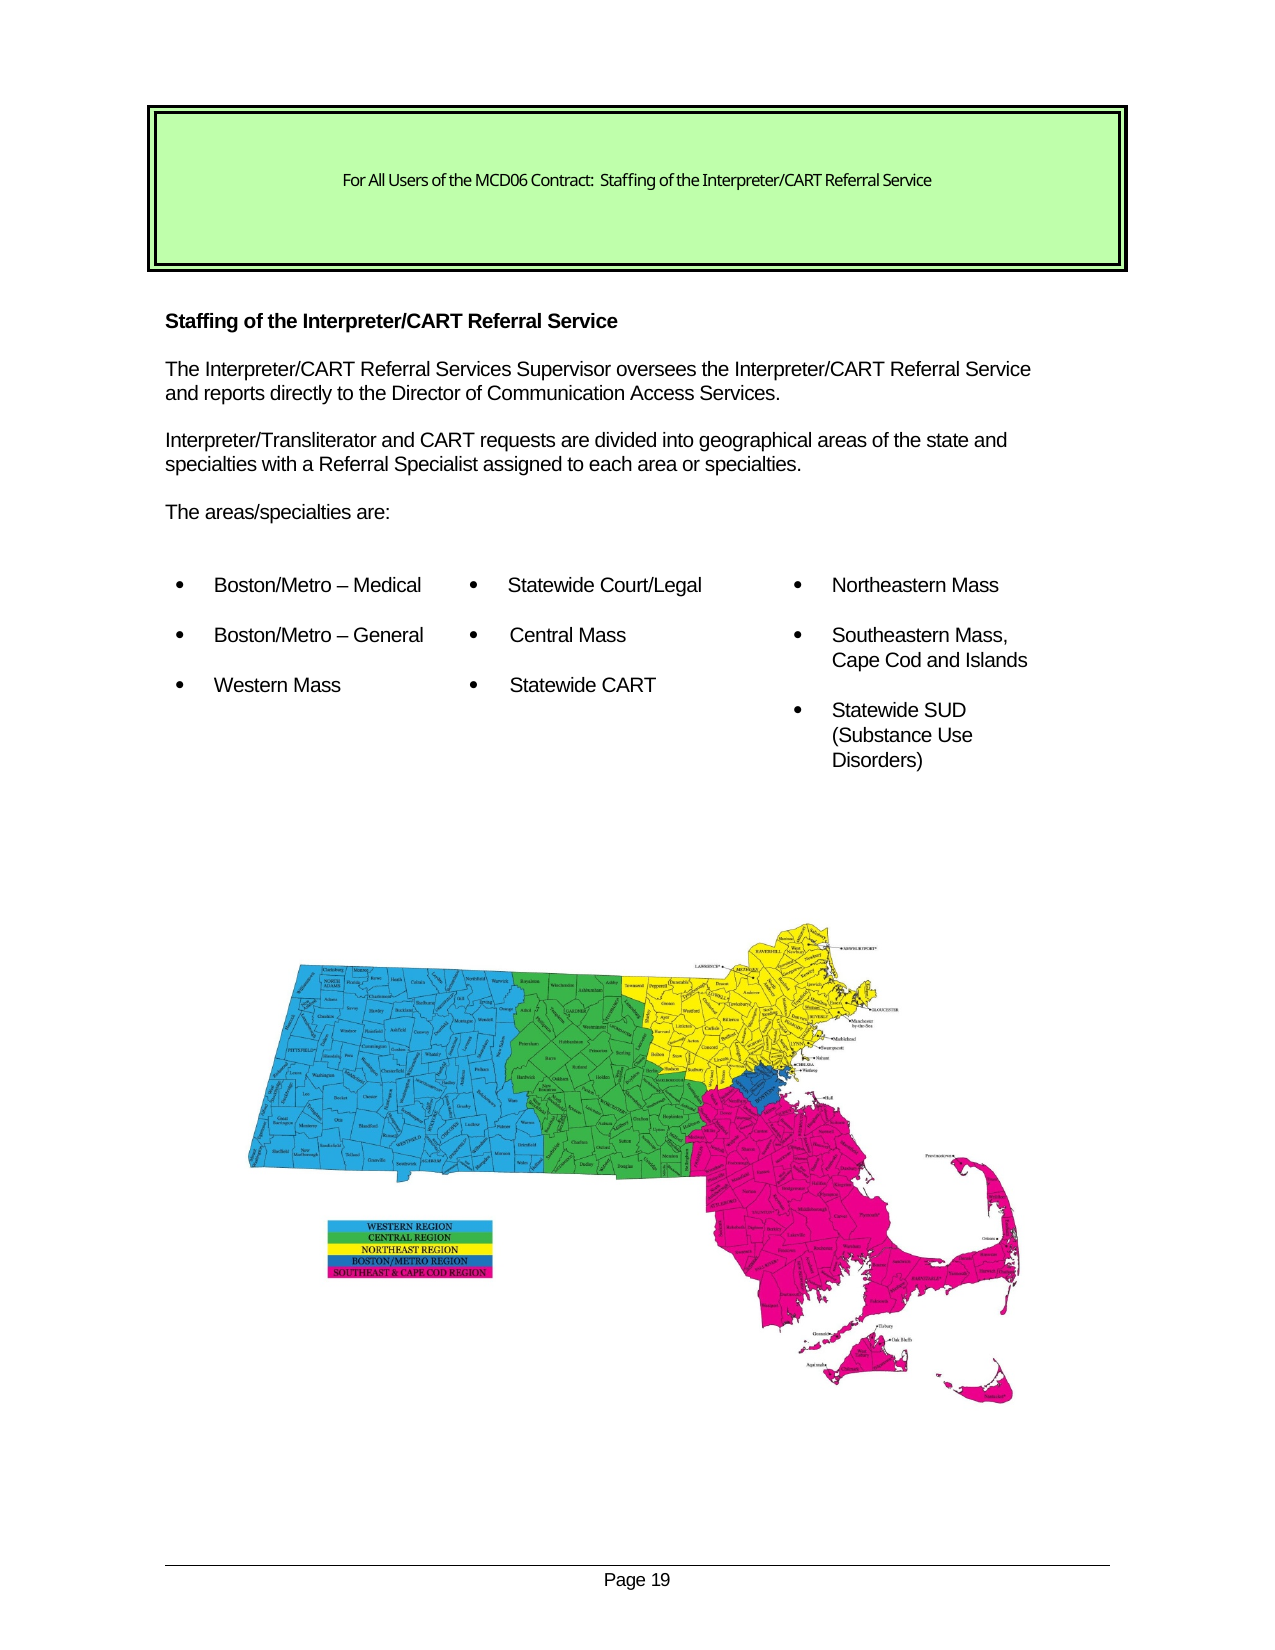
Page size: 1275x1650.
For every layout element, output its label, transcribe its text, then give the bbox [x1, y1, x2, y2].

text Staffing of the Interpreter/CART Referral Service [165, 308, 1035, 332]
text The Interpreter/CART Referral Services Supervisor oversees the Interpreter/CART Referral Service and reports directly to the Director of Communication Access Services. [165, 356, 1035, 404]
table_header Boston/Metro – Medical [165, 572, 459, 622]
text The areas/specialties are: [165, 500, 1035, 524]
table_header Statewide Court/Legal [459, 572, 783, 622]
text Interpreter/Transliterator and CART requests are divided into geographical areas of the state and specialties with a Referral Specialist assigned to each area or specialties. [165, 428, 1035, 476]
subtitle For All Users of the MCD06 Contract: Staffing of the Interpreter/CART Referral Service [157, 157, 1118, 208]
table_cell Central Mass Statewide CART [459, 622, 783, 797]
table_cell Boston/Metro – General Western Mass [165, 622, 459, 797]
picture [227, 847, 1048, 1480]
table_header Northeastern Mass Southeastern Mass, Cape Cod and Islands Statewide SUD (Substance Use Disorders) [783, 572, 1092, 797]
